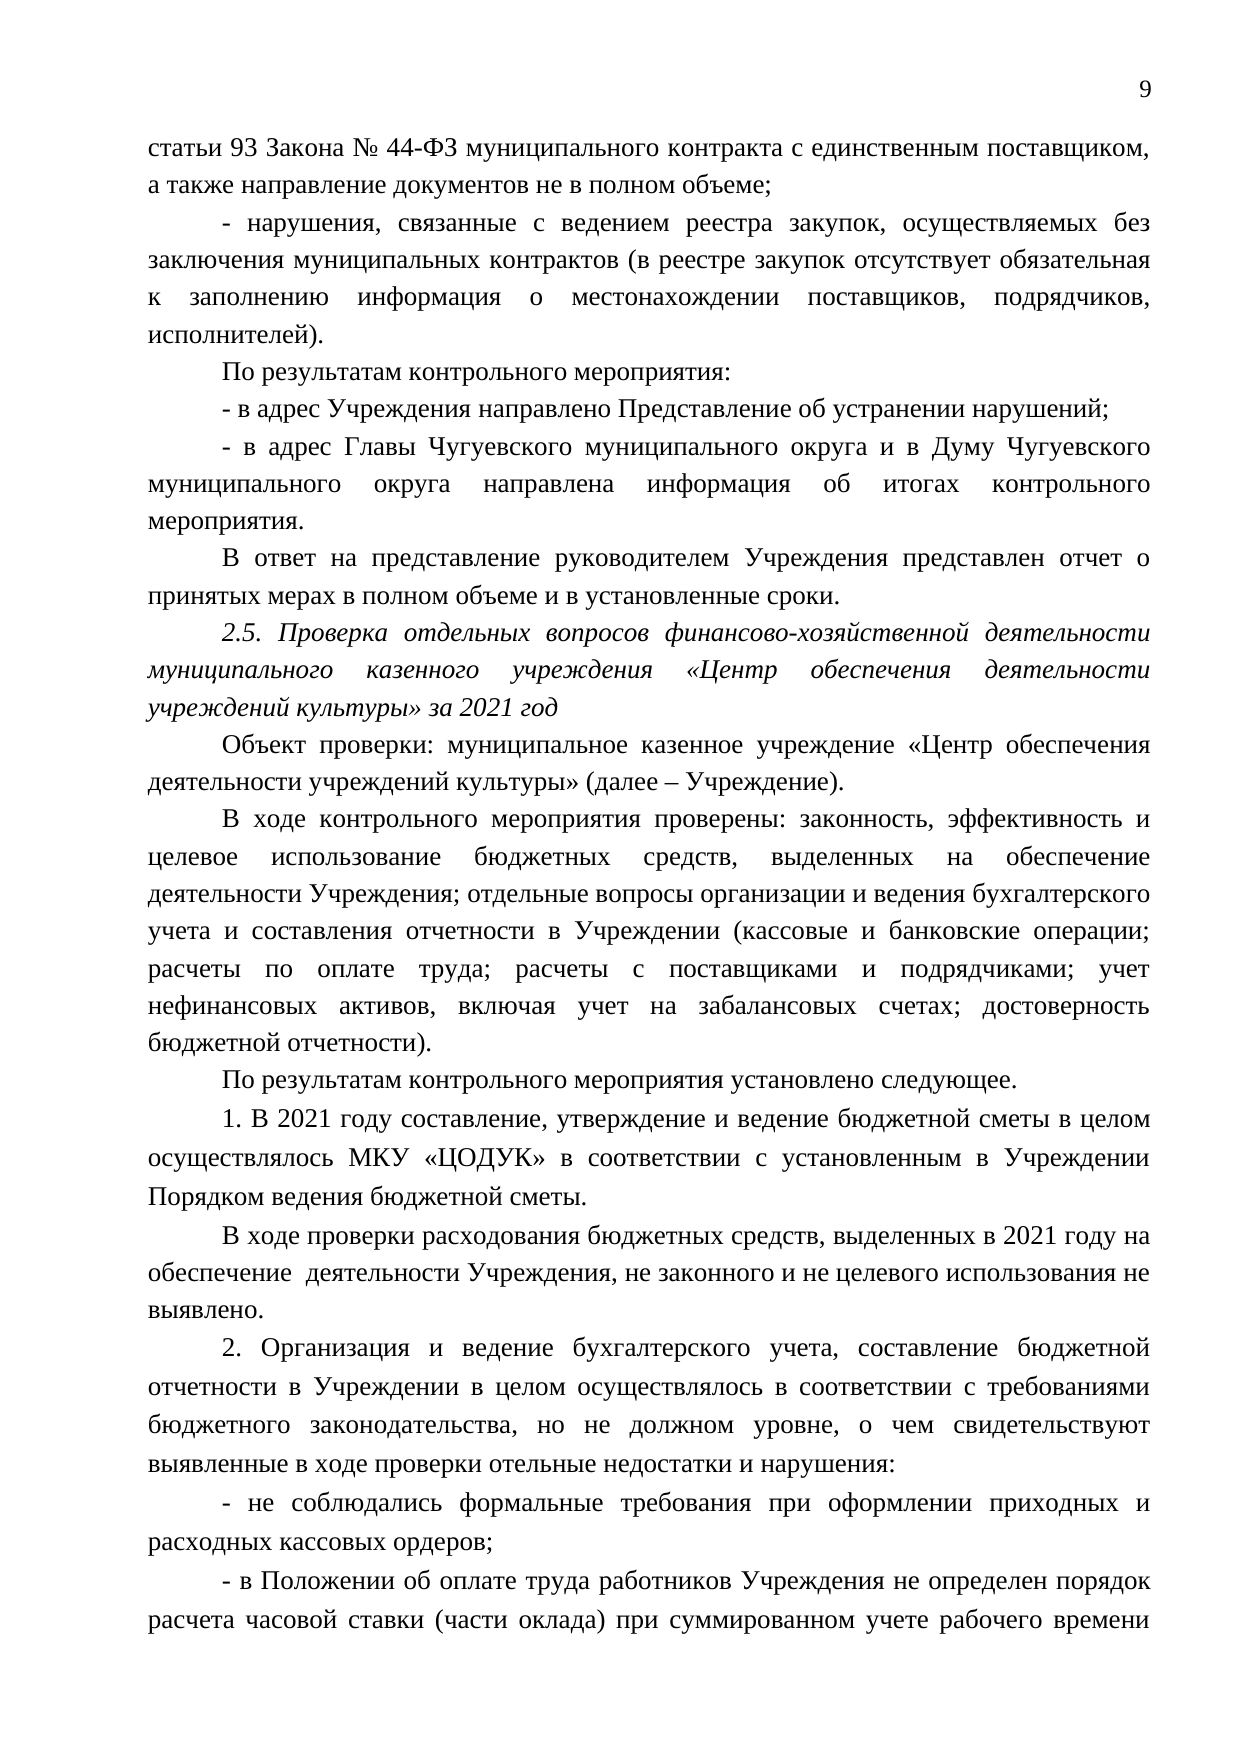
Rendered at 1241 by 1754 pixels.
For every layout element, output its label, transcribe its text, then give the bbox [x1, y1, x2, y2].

text Объект проверки: муниципальное казенное учреждение «Центр обеспечения деятельности учреждений культуры» (далее – Учреждение). [148, 728, 1152, 796]
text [148, 131, 1152, 200]
text В ответ на представление руководителем Учреждения представлен отчет о принятых мерах в полном объеме и в установленные сроки. [148, 542, 1152, 610]
text 2. Организация и ведение бухгалтерского учета, составление бюджетной отчетности в Учреждении в целом осуществлялось в соответствии с требованиями бюджетного законодательства, но не должном уровне, о чем свидетельствуют выявленные в ходе проверки отельные недостатки и нарушения: [148, 1331, 1152, 1479]
text - в адрес Учреждения направлено Представление об устранении нарушений; [148, 392, 1152, 423]
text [148, 1564, 1152, 1634]
text По результатам контрольного мероприятия установлено следующее. [148, 1064, 1152, 1095]
text В ходе контрольного мероприятия проверены: законность, эффективность и целевое использование бюджетных средств, выделенных на обеспечение деятельности Учреждения; отдельные вопросы организации и ведения бухгалтерского учета и составления отчетности в Учреждении (кассовые и банковские операции; расчеты по оплате труда; расчеты с поставщиками и подрядчиками; учет нефинансовых активов, включая учет на забалансовых счетах; достоверность бюджетной отчетности). [148, 803, 1152, 1057]
text - нарушения, связанные с ведением реестра закупок, осуществляемых без заключения муниципальных контрактов (в реестре закупок отсутствует обязательная к заполнению информация о местонахождении поставщиков, подрядчиков, исполнителей). [148, 206, 1152, 349]
text По результатам контрольного мероприятия: [148, 355, 1152, 386]
text - в адрес Главы Чугуевского муниципального округа и в Думу Чугуевского муниципального округа направлена информация об итогах контрольного мероприятия. [148, 430, 1152, 535]
text 2.5. Проверка отдельных вопросов финансово-хозяйственной деятельности муниципального казенного учреждения «Центр обеспечения деятельности учреждений культуры» за 2021 год [148, 616, 1152, 722]
text В ходе проверки расходования бюджетных средств, выделенных в 2021 году на обеспечение деятельности Учреждения, не законного и не целевого использования не выявлено. [148, 1219, 1152, 1325]
text 1. В 2021 году составление, утверждение и ведение бюджетной сметы в целом осуществлялось МКУ «ЦОДУК» в соответствии с установленным в Учреждении Порядком ведения бюджетной сметы. [148, 1102, 1152, 1211]
text - не соблюдались формальные требования при оформлении приходных и расходных кассовых ордеров; [148, 1486, 1152, 1556]
